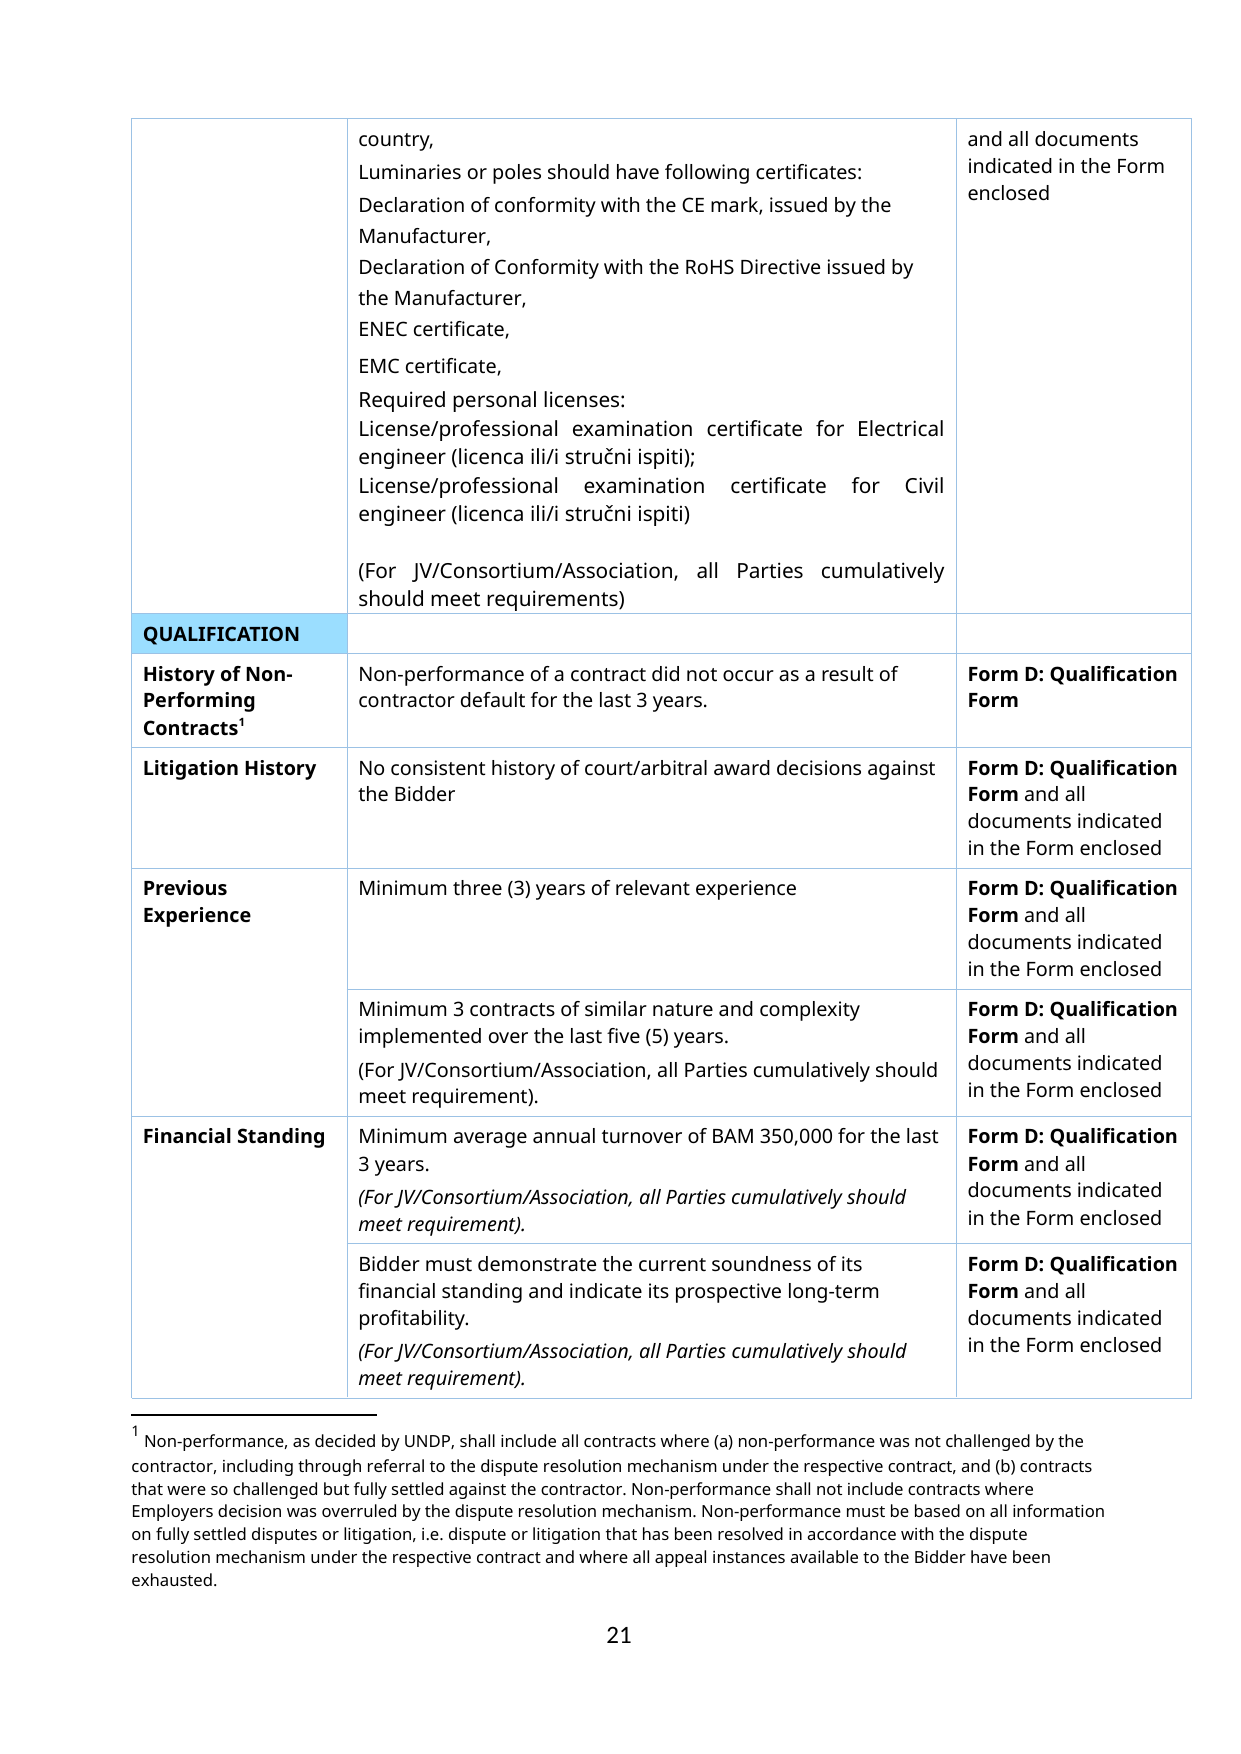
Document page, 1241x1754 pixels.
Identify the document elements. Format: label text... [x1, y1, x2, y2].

table_cell History of Non-Performing Contracts [132, 654, 347, 747]
table_cell Form D: Qualification Form and all documents indicated in the Form enclosed [957, 748, 1191, 868]
table_cell Minimum average annual turnover of BAM 350,000 for the last 3 years. (For JV/Consortium/Association, all Parties cumulatively should meet requirement). [348, 1117, 956, 1243]
table_cell Bidder must demonstrate the current soundness of its financial standing and indicate its prospective long-term profitability. (For JV/Consortium/Association, all Parties cumulatively should meet requirement). [348, 1244, 956, 1397]
table_cell Form D: Qualification Form and all documents indicated in the Form enclosed [957, 869, 1191, 989]
table_cell Form D: Qualification Form and all documents indicated in the Form enclosed [957, 990, 1191, 1116]
table_cell Minimum 3 contracts of similar nature and complexity implemented over the last five (5) years. (For JV/Consortium/Association, all Parties cumulatively should meet requirement). [348, 990, 956, 1116]
table_cell Minimum three (3) years of relevant experience [348, 869, 956, 989]
table_cell QUALIFICATION [132, 614, 347, 653]
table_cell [957, 119, 1191, 613]
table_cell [132, 119, 347, 613]
table_cell [348, 614, 956, 653]
table_cell Form D: Qualification Form and all documents indicated in the Form enclosed [957, 1117, 1191, 1243]
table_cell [348, 119, 956, 613]
table_cell No consistent history of court/arbitral award decisions against the Bidder [348, 748, 956, 868]
table_cell Financial Standing [132, 1117, 347, 1397]
table_cell Form D: Qualification Form [957, 654, 1191, 747]
table_cell Previous Experience [132, 869, 347, 1116]
table_cell Form D: Qualification Form and all documents indicated in the Form enclosed [957, 1244, 1191, 1397]
table_cell Litigation History [132, 748, 347, 868]
table_cell [957, 614, 1191, 653]
table_cell Non-performance of a contract did not occur as a result of contractor default for the last 3 years. [348, 654, 956, 747]
